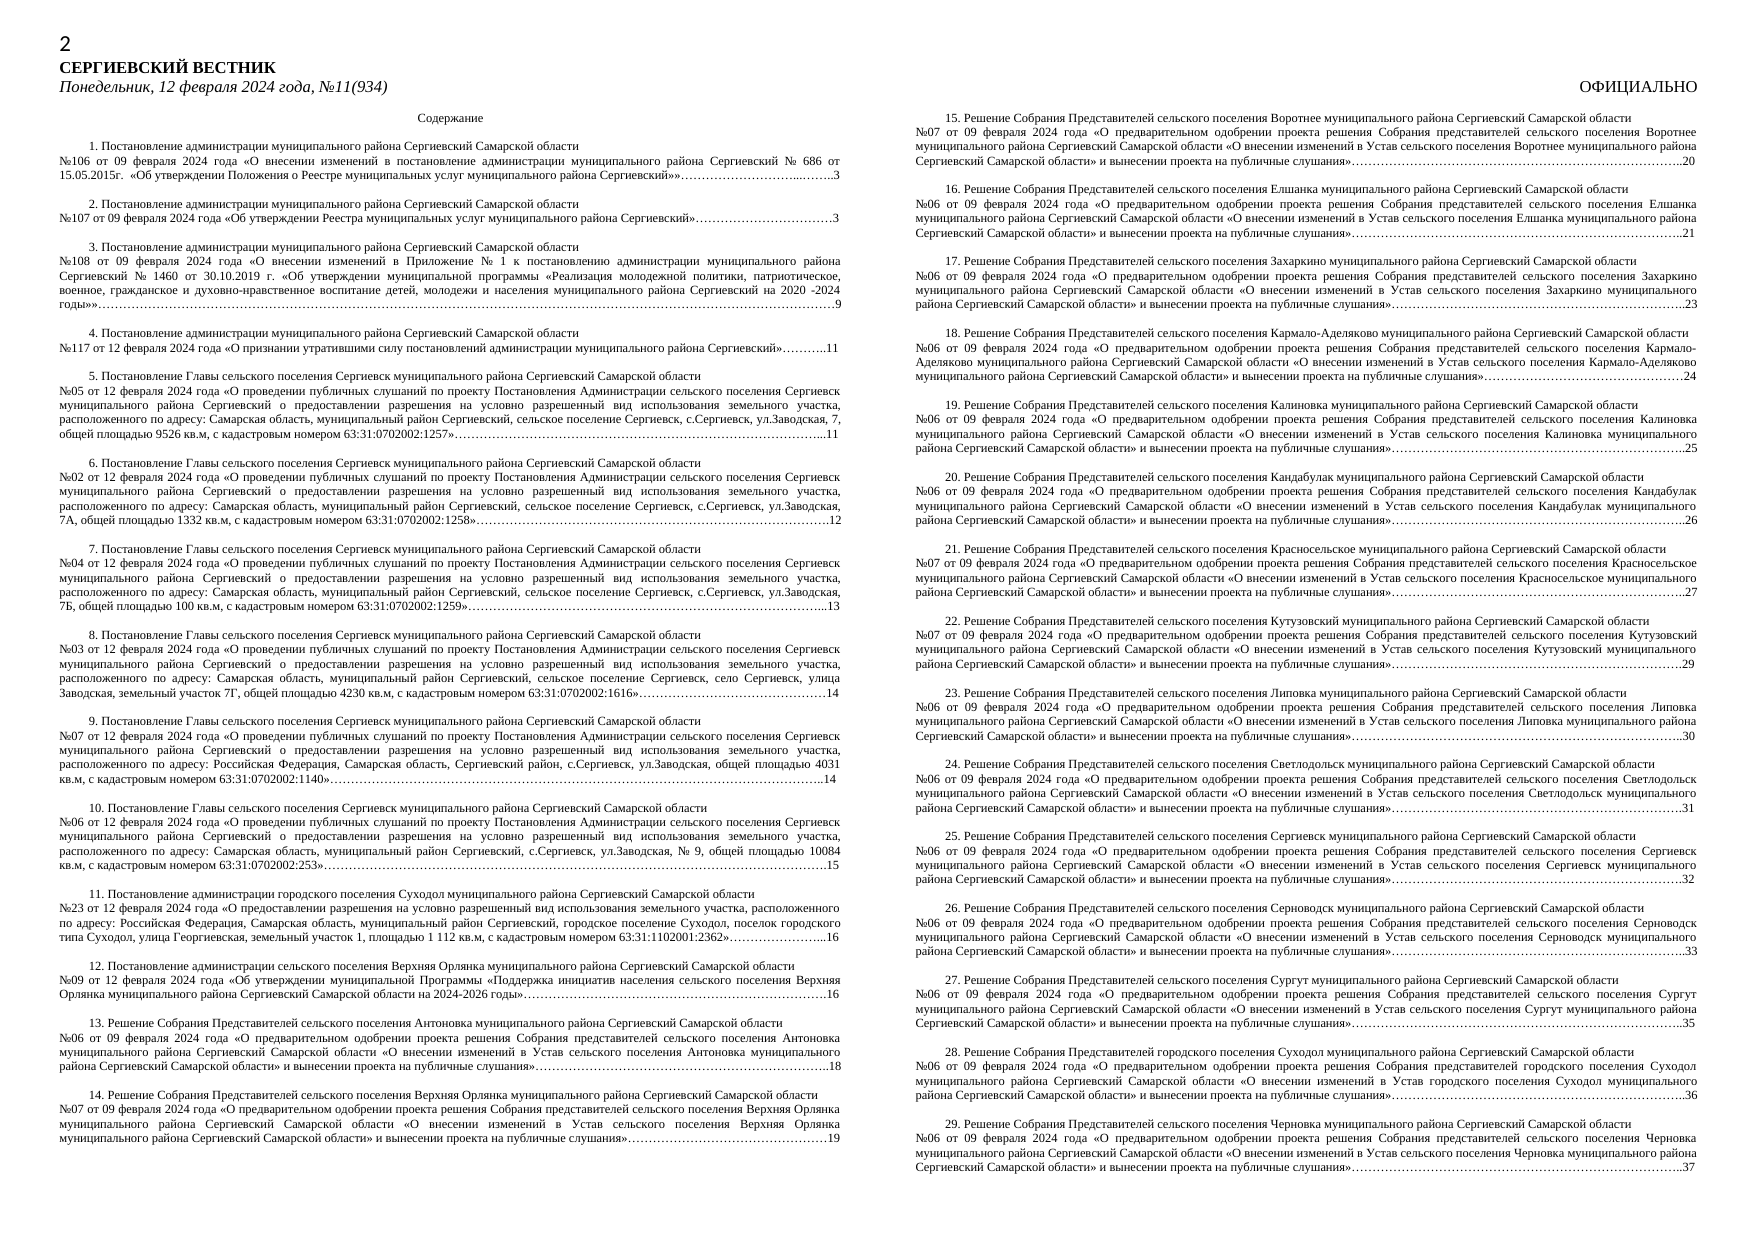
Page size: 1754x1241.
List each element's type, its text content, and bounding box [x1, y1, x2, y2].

text №06 от 09 февраля 2024 года «О предварительном одобрении проекта решения Собрания представителей сельского поселения Серноводск муниципального района Сергиевский Самарской области «О внесении изменений в Устав сельского поселения Серноводск муниципального района Сергиевский Самарской области» и вынесении проекта на публичные слушания»……………………………………………………………..33 [915, 915, 1698, 958]
text №02 от 12 февраля 2024 года «О проведении публичных слушаний по проекту Постановления Администрации сельского поселения Сергиевск муниципального района Сергиевский о предоставлении разрешения на условно разрешенный вид использования земельного участка, расположенного по адресу: Самарская область, муниципальный район Сергиевский, сельское поселение Сергиевск, с.Сергиевск, ул.Заводская, 7А, общей площадью 1332 кв.м, с кадастровым номером 63:31:0702002:1258»………………………………………………………………………….12 [59, 470, 842, 527]
text №09 от 12 февраля 2024 года «Об утверждении муниципальной Программы «Поддержка инициатив населения сельского поселения Верхняя Орлянка муниципального района Сергиевский Самарской области на 2024-2026 годы»……………………………………………………………….16 [59, 973, 842, 1002]
text №05 от 12 февраля 2024 года «О проведении публичных слушаний по проекту Постановления Администрации сельского поселения Сергиевск муниципального района Сергиевский о предоставлении разрешения на условно разрешенный вид использования земельного участка, расположенного по адресу: Самарская область, муниципальный район Сергиевский, сельское поселение Сергиевск, с.Сергиевск, ул.Заводская, 7, общей площадью 9526 кв.м, с кадастровым номером 63:31:0702002:1257»……………………………………………………………………………...11 [59, 383, 842, 441]
text №04 от 12 февраля 2024 года «О проведении публичных слушаний по проекту Постановления Администрации сельского поселения Сергиевск муниципального района Сергиевский о предоставлении разрешения на условно разрешенный вид использования земельного участка, расположенного по адресу: Самарская область, муниципальный район Сергиевский, сельское поселение Сергиевск, с.Сергиевск, ул.Заводская, 7Б, общей площадью 100 кв.м, с кадастровым номером 63:31:0702002:1259»…………………………………………………………………………...13 [59, 556, 842, 613]
text 15. Решение Собрания Представителей сельского поселения Воротнее муниципального района Сергиевский Самарской области [915, 110, 1698, 125]
text 6. Постановление Главы сельского поселения Сергиевск муниципального района Сергиевский Самарской области [59, 455, 842, 470]
text 4. Постановление администрации муниципального района Сергиевский Самарской области [59, 326, 842, 340]
text 5. Постановление Главы сельского поселения Сергиевск муниципального района Сергиевский Самарской области [59, 369, 842, 383]
text №06 от 09 февраля 2024 года «О предварительном одобрении проекта решения Собрания представителей сельского поселения Черновка муниципального района Сергиевский Самарской области «О внесении изменений в Устав сельского поселения Черновка муниципального района Сергиевский Самарской области» и вынесении проекта на публичные слушания»……………………………………………………………………..37 [915, 1131, 1698, 1174]
text 26. Решение Собрания Представителей сельского поселения Серноводск муниципального района Сергиевский Самарской области [915, 901, 1698, 915]
text 17. Решение Собрания Представителей сельского поселения Захаркино муниципального района Сергиевский Самарской области [915, 254, 1698, 268]
text 28. Решение Собрания Представителей городского поселения Суходол муниципального района Сергиевский Самарской области [915, 1045, 1698, 1059]
text 22. Решение Собрания Представителей сельского поселения Кутузовский муниципального района Сергиевский Самарской области [915, 613, 1698, 628]
text №108 от 09 февраля 2024 года «О внесении изменений в Приложение № 1 к постановлению администрации муниципального района Сергиевский № 1460 от 30.10.2019 г. «Об утверждении муниципальной программы «Реализация молодежной политики, патриотическое, военное, гражданское и духовно-нравственное воспитание детей, молодежи и населения муниципального района Сергиевский на 2020 -2024 годы»»……………………………………………………………………………………………………………………………………………………………9 [59, 254, 842, 312]
text 21. Решение Собрания Представителей сельского поселения Красносельское муниципального района Сергиевский Самарской области [915, 542, 1698, 556]
text 27. Решение Собрания Представителей сельского поселения Сургут муниципального района Сергиевский Самарской области [915, 973, 1698, 987]
text №06 от 09 февраля 2024 года «О предварительном одобрении проекта решения Собрания представителей сельского поселения Кандабулак муниципального района Сергиевский Самарской области «О внесении изменений в Устав сельского поселения Кандабулак муниципального района Сергиевский Самарской области» и вынесении проекта на публичные слушания»……………………………………………………………..26 [915, 484, 1698, 527]
text №06 от 09 февраля 2024 года «О предварительном одобрении проекта решения Собрания представителей сельского поселения Сергиевск муниципального района Сергиевский Самарской области «О внесении изменений в Устав сельского поселения Сергиевск муниципального района Сергиевский Самарской области» и вынесении проекта на публичные слушания»…………………………………………………………….32 [915, 843, 1698, 887]
text №06 от 09 февраля 2024 года «О предварительном одобрении проекта решения Собрания представителей сельского поселения Елшанка муниципального района Сергиевский Самарской области «О внесении изменений в Устав сельского поселения Елшанка муниципального района Сергиевский Самарской области» и вынесении проекта на публичные слушания»……………………………………………………………………..21 [915, 197, 1698, 240]
text №06 от 09 февраля 2024 года «О предварительном одобрении проекта решения Собрания представителей сельского поселения Кармало-Аделяково муниципального района Сергиевский Самарской области «О внесении изменений в Устав сельского поселения Кармало-Аделяково муниципального района Сергиевский Самарской области» и вынесении проекта на публичные слушания»…………………………………………24 [915, 340, 1698, 383]
text №06 от 09 февраля 2024 года «О предварительном одобрении проекта решения Собрания представителей сельского поселения Липовка муниципального района Сергиевский Самарской области «О внесении изменений в Устав сельского поселения Липовка муниципального района Сергиевский Самарской области» и вынесении проекта на публичные слушания»……………………………………………………………………..30 [915, 700, 1698, 743]
text №06 от 09 февраля 2024 года «О предварительном одобрении проекта решения Собрания представителей сельского поселения Калиновка муниципального района Сергиевский Самарской области «О внесении изменений в Устав сельского поселения Калиновка муниципального района Сергиевский Самарской области» и вынесении проекта на публичные слушания»……………………………………………………………..25 [915, 412, 1698, 455]
text 23. Решение Собрания Представителей сельского поселения Липовка муниципального района Сергиевский Самарской области [915, 685, 1698, 700]
text 18. Решение Собрания Представителей сельского поселения Кармало-Аделяково муниципального района Сергиевский Самарской области [915, 326, 1698, 340]
text 12. Постановление администрации сельского поселения Верхняя Орлянка муниципального района Сергиевский Самарской области [59, 958, 842, 973]
text 16. Решение Собрания Представителей сельского поселения Елшанка муниципального района Сергиевский Самарской области [915, 182, 1698, 197]
text 2. Постановление администрации муниципального района Сергиевский Самарской области [59, 197, 842, 211]
text №07 от 09 февраля 2024 года «О предварительном одобрении проекта решения Собрания представителей сельского поселения Воротнее муниципального района Сергиевский Самарской области «О внесении изменений в Устав сельского поселения Воротнее муниципального района Сергиевский Самарской области» и вынесении проекта на публичные слушания»……………………………………………………………………..20 [915, 125, 1698, 168]
text Содержание [59, 110, 842, 125]
text №06 от 09 февраля 2024 года «О предварительном одобрении проекта решения Собрания представителей сельского поселения Светлодольск муниципального района Сергиевский Самарской области «О внесении изменений в Устав сельского поселения Светлодольск муниципального района Сергиевский Самарской области» и вынесении проекта на публичные слушания»…………………………………………………………….31 [915, 772, 1698, 815]
text 24. Решение Собрания Представителей сельского поселения Светлодольск муниципального района Сергиевский Самарской области [915, 757, 1698, 772]
text 14. Решение Собрания Представителей сельского поселения Верхняя Орлянка муниципального района Сергиевский Самарской области [59, 1088, 842, 1102]
text 25. Решение Собрания Представителей сельского поселения Сергиевск муниципального района Сергиевский Самарской области [915, 829, 1698, 843]
text 9. Постановление Главы сельского поселения Сергиевск муниципального района Сергиевский Самарской области [59, 714, 842, 728]
text 20. Решение Собрания Представителей сельского поселения Кандабулак муниципального района Сергиевский Самарской области [915, 470, 1698, 484]
text 1. Постановление администрации муниципального района Сергиевский Самарской области [59, 139, 842, 153]
text 7. Постановление Главы сельского поселения Сергиевск муниципального района Сергиевский Самарской области [59, 542, 842, 556]
text 13. Решение Собрания Представителей сельского поселения Антоновка муниципального района Сергиевский Самарской области [59, 1016, 842, 1030]
text №23 от 12 февраля 2024 года «О предоставлении разрешения на условно разрешенный вид использования земельного участка, расположенного по адресу: Российская Федерация, Самарская область, муниципальный район Сергиевский, городское поселение Суходол, поселок городского типа Суходол, улица Георгиевская, земельный участок 1, площадью 1 112 кв.м, с кадастровым номером 63:31:1102001:2362»…………………...16 [59, 901, 842, 944]
text №06 от 09 февраля 2024 года «О предварительном одобрении проекта решения Собрания представителей сельского поселения Антоновка муниципального района Сергиевский Самарской области «О внесении изменений в Устав сельского поселения Антоновка муниципального района Сергиевский Самарской области» и вынесении проекта на публичные слушания»……………………………………………………………..18 [59, 1030, 842, 1073]
text №06 от 09 февраля 2024 года «О предварительном одобрении проекта решения Собрания представителей городского поселения Суходол муниципального района Сергиевский Самарской области «О внесении изменений в Устав городского поселения Суходол муниципального района Сергиевский Самарской области» и вынесении проекта на публичные слушания»……………………………………………………………..36 [915, 1059, 1698, 1102]
text №06 от 12 февраля 2024 года «О проведении публичных слушаний по проекту Постановления Администрации сельского поселения Сергиевск муниципального района Сергиевский о предоставлении разрешения на условно разрешенный вид использования земельного участка, расположенного по адресу: Самарская область, муниципальный район Сергиевский, с.Сергиевск, ул.Заводская, № 9, общей площадью 10084 кв.м, с кадастровым номером 63:31:0702002:253»………………………………………………………………………………………………………….15 [59, 815, 842, 872]
text 10. Постановление Главы сельского поселения Сергиевск муниципального района Сергиевский Самарской области [59, 800, 842, 815]
text №117 от 12 февраля 2024 года «О признании утратившими силу постановлений администрации муниципального района Сергиевский»………..11 [59, 340, 842, 355]
text №106 от 09 февраля 2024 года «О внесении изменений в постановление администрации муниципального района Сергиевский № 686 от 15.05.2015г. «Об утверждении Положения о Реестре муниципальных услуг муниципального района Сергиевский»»………………………...……..3 [59, 153, 842, 182]
text №07 от 09 февраля 2024 года «О предварительном одобрении проекта решения Собрания представителей сельского поселения Верхняя Орлянка муниципального района Сергиевский Самарской области «О внесении изменений в Устав сельского поселения Верхняя Орлянка муниципального района Сергиевский Самарской области» и вынесении проекта на публичные слушания»…………………………………………19 [59, 1102, 842, 1145]
text №06 от 09 февраля 2024 года «О предварительном одобрении проекта решения Собрания представителей сельского поселения Захаркино муниципального района Сергиевский Самарской области «О внесении изменений в Устав сельского поселения Захаркино муниципального района Сергиевский Самарской области» и вынесении проекта на публичные слушания»……………………………………………………………..23 [915, 268, 1698, 312]
text 3. Постановление администрации муниципального района Сергиевский Самарской области [59, 240, 842, 254]
text 8. Постановление Главы сельского поселения Сергиевск муниципального района Сергиевский Самарской области [59, 628, 842, 642]
text 19. Решение Собрания Представителей сельского поселения Калиновка муниципального района Сергиевский Самарской области [915, 398, 1698, 412]
text №107 от 09 февраля 2024 года «Об утверждении Реестра муниципальных услуг муниципального района Сергиевский»……………………………3 [59, 211, 842, 225]
text №07 от 12 февраля 2024 года «О проведении публичных слушаний по проекту Постановления Администрации сельского поселения Сергиевск муниципального района Сергиевский о предоставлении разрешения на условно разрешенный вид использования земельного участка, расположенного по адресу: Российская Федерация, Самарская область, Сергиевский район, с.Сергиевск, ул.Заводская, общей площадью 4031 кв.м, с кадастровым номером 63:31:0702002:1140»………………………………………………………………………………………………………..14 [59, 728, 842, 786]
text №03 от 12 февраля 2024 года «О проведении публичных слушаний по проекту Постановления Администрации сельского поселения Сергиевск муниципального района Сергиевский о предоставлении разрешения на условно разрешенный вид использования земельного участка, расположенного по адресу: Самарская область, муниципальный район Сергиевский, сельское поселение Сергиевск, село Сергиевск, улица Заводская, земельный участок 7Г, общей площадью 4230 кв.м, с кадастровым номером 63:31:0702002:1616»………………………………………14 [59, 642, 842, 700]
text №06 от 09 февраля 2024 года «О предварительном одобрении проекта решения Собрания представителей сельского поселения Сургут муниципального района Сергиевский Самарской области «О внесении изменений в Устав сельского поселения Сургут муниципального района Сергиевский Самарской области» и вынесении проекта на публичные слушания»……………………………………………………………………..35 [915, 987, 1698, 1030]
text №07 от 09 февраля 2024 года «О предварительном одобрении проекта решения Собрания представителей сельского поселения Красносельское муниципального района Сергиевский Самарской области «О внесении изменений в Устав сельского поселения Красносельское муниципального района Сергиевский Самарской области» и вынесении проекта на публичные слушания»……………………………………………………………..27 [915, 556, 1698, 599]
text 29. Решение Собрания Представителей сельского поселения Черновка муниципального района Сергиевский Самарской области [915, 1117, 1698, 1131]
text 11. Постановление администрации городского поселения Суходол муниципального района Сергиевский Самарской области [59, 887, 842, 901]
text №07 от 09 февраля 2024 года «О предварительном одобрении проекта решения Собрания представителей сельского поселения Кутузовский муниципального района Сергиевский Самарской области «О внесении изменений в Устав сельского поселения Кутузовский муниципального района Сергиевский Самарской области» и вынесении проекта на публичные слушания»…………………………………………………………….29 [915, 628, 1698, 671]
